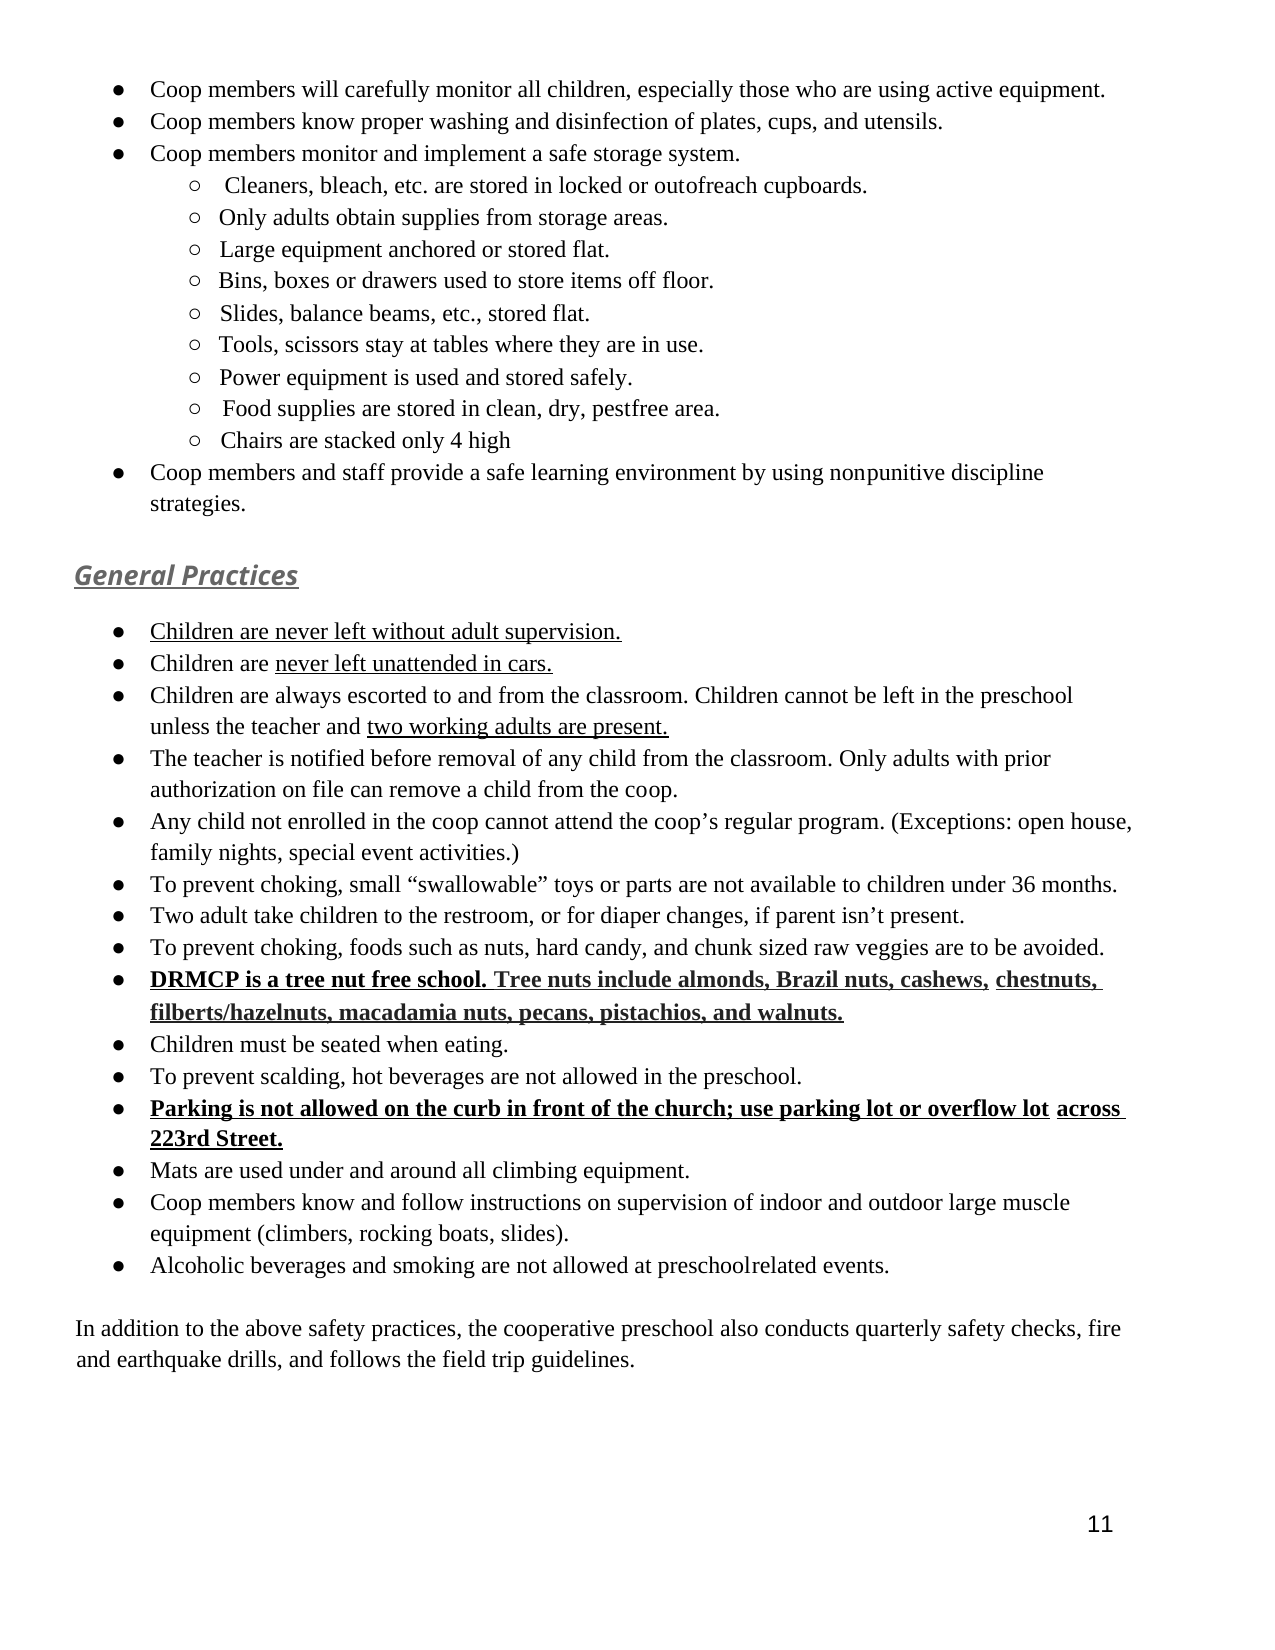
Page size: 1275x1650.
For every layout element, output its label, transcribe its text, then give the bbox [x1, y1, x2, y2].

text ○ Only adults obtain supplies from storage areas. [75, 203, 1200, 230]
list To prevent scalding, hot beverages are not allowed in the preschool. [111, 1062, 1137, 1089]
list Children are always escorted to and from the classroom. Children cannot be left in the preschool unless the teacher and two working adults are present. [111, 681, 1137, 740]
list Children are never left without adult supervision. [111, 617, 1137, 644]
list The teacher is notified before removal of any child from the classroom. Only adults with prior authorization on file can remove a child from the co­op. [111, 744, 1137, 803]
list To prevent choking, foods such as nuts, hard candy, and chunk sized raw veggies are to be avoided. [111, 933, 1137, 961]
text ○ Chairs are stacked only 4 high [75, 426, 1200, 454]
list Co­op members know proper washing and disinfection of plates, cups, and utensils. [111, 107, 1137, 134]
text ○ Cleaners, bleach, etc. are stored in locked or out­of­reach cupboards. [75, 171, 1200, 198]
list Children must be seated when eating. [111, 1030, 1137, 1057]
list DRMCP is a tree nut free school. Tree nuts include almonds, Brazil nuts, cashews, chestnuts, filberts/hazelnuts, macadamia nuts, pecans, pistachios, and walnuts. [111, 965, 1137, 1025]
list Parking is not allowed on the curb in front of the church; use parking lot or overflow lot across 223rd Street. [111, 1093, 1137, 1152]
list Two adult take children to the restroom, or for diaper changes, if parent isn’t present. [111, 901, 1137, 929]
text ○ Tools, scissors stay at tables where they are in use. [75, 331, 1200, 358]
list Co­op members monitor and implement a safe storage system. [111, 139, 1137, 166]
list Any child not enrolled in the co­op cannot attend the co­op’s regular program. (Exceptions: open house, family nights, special event activities.) [111, 807, 1137, 865]
text ○ Slides, balance beams, etc., stored flat. [75, 298, 1200, 326]
text ○ Food supplies are stored in clean, dry, pest­free area. [75, 394, 1200, 422]
subtitle General Practices [73, 556, 1200, 593]
text ○ Bins, boxes or drawers used to store items off floor. [75, 267, 1200, 294]
list Children are never left unattended in cars. [111, 649, 1137, 677]
text In addition to the above safety practices, the cooperative preschool also conducts quarterly safety checks, fire and earthquake drills, and follows the field trip guidelines. [75, 1314, 1137, 1373]
list Co­op members know and follow instructions on supervision of indoor and outdoor large muscle equipment (climbers, rocking boats, slides). [111, 1188, 1137, 1246]
list Mats are used under and around all climbing equipment. [111, 1156, 1137, 1184]
text ○ Large equipment anchored or stored flat. [75, 234, 1200, 262]
list Co­op members will carefully monitor all children, especially those who are using active equipment. [111, 75, 1137, 103]
text ○ Power equipment is used and stored safely. [75, 362, 1200, 390]
list Co­op members and staff provide a safe learning environment by using non­punitive discipline strategies. [111, 458, 1137, 517]
list Alcoholic beverages and smoking are not allowed at preschool­related events. [111, 1251, 1137, 1278]
list To prevent choking, small “swallowable” toys or parts are not available to children under 36 months. [111, 869, 1137, 897]
